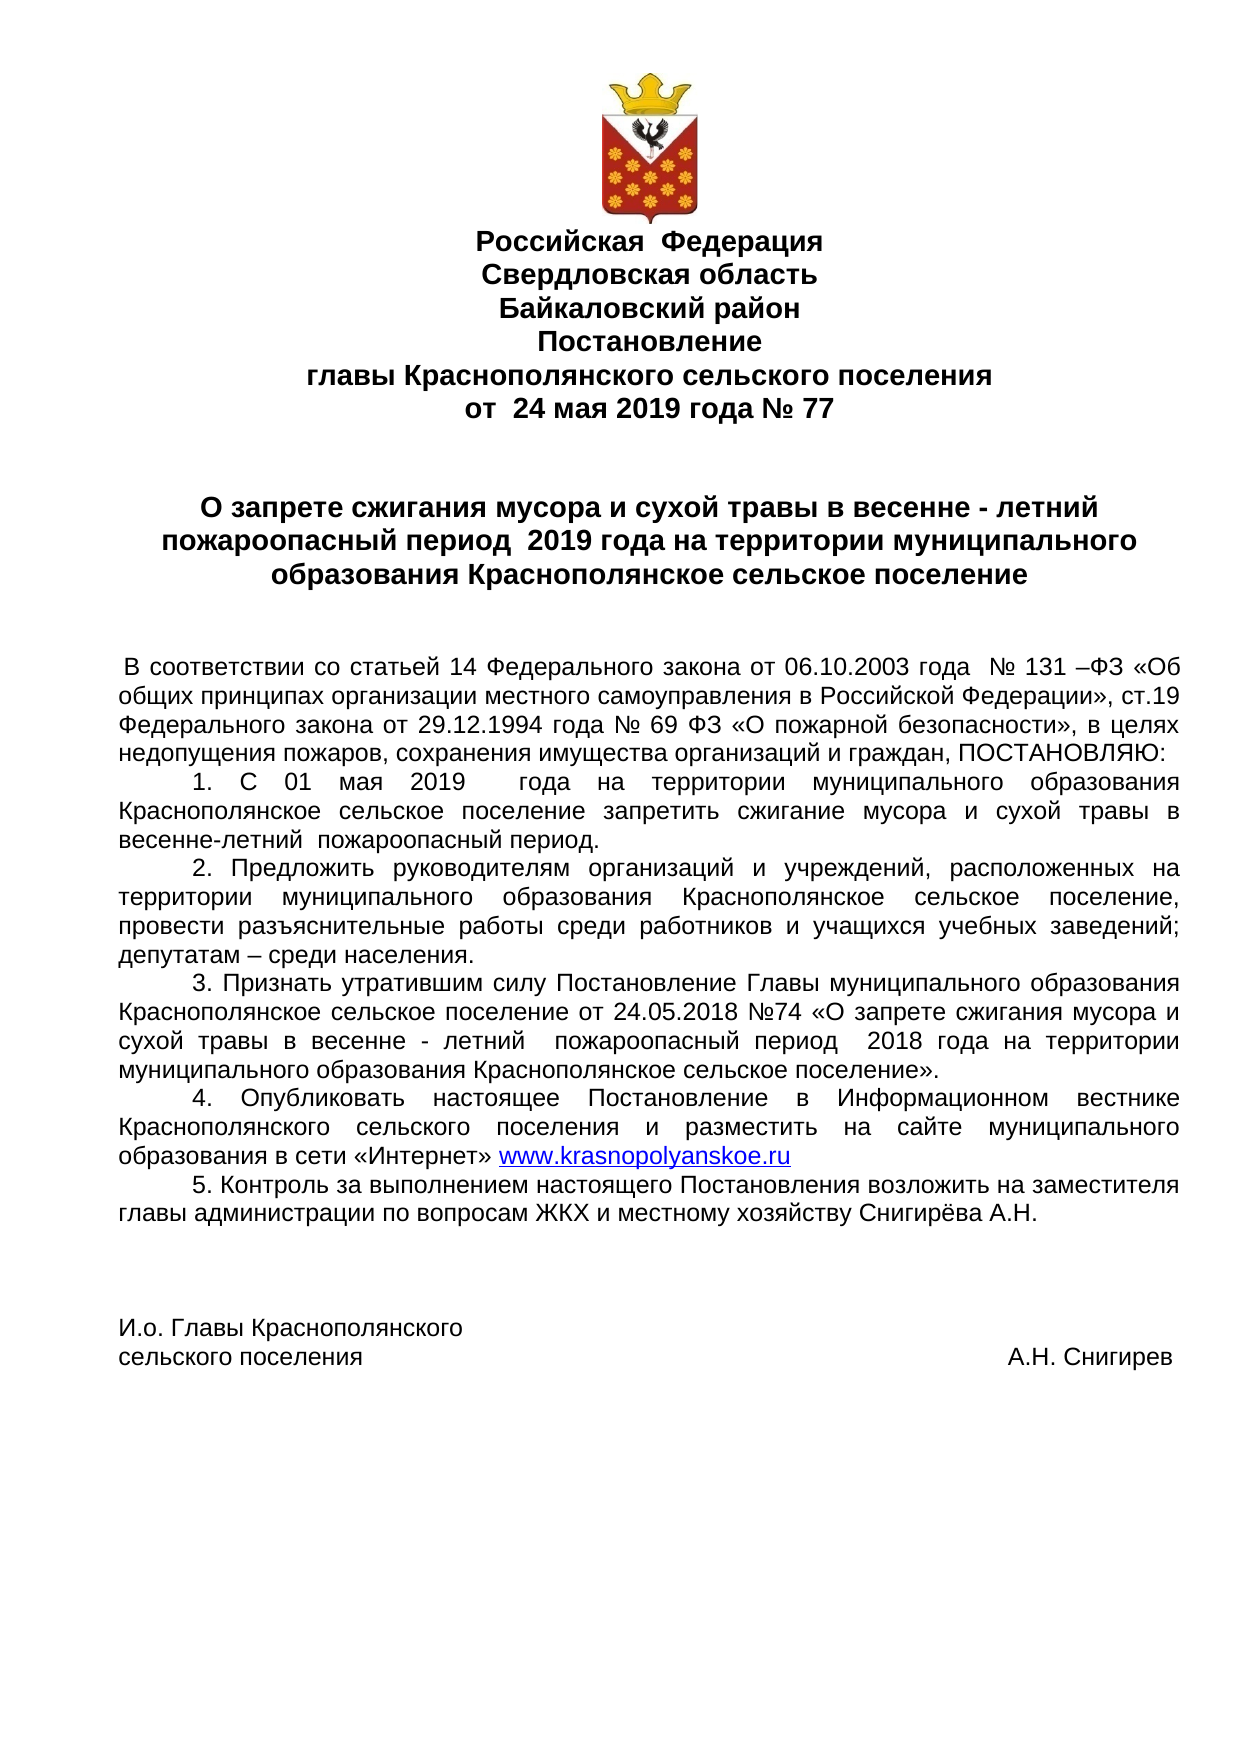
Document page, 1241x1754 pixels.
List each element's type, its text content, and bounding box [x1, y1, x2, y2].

text И.о. Главы Краснополянского [118, 1313, 1181, 1342]
text В соответствии со статьей 14 Федерального закона от 06.10.2003 года № 131 –ФЗ «Об общих принципах организации местного самоуправления в Российской Федерации», ст.19 Федерального закона от 29.12.1994 года № 69 ФЗ «О пожарной безопасности», в целях недопущения пожаров, сохранения имущества организаций и граждан, ПОСТАНОВЛЯЮ: [118, 652, 1181, 767]
text Свердловская область [118, 257, 1181, 291]
text 1. С 01 мая 2019 года на территории муниципального образования Краснополянское сельское поселение запретить сжигание мусора и сухой травы в весенне-летний пожароопасный период. [118, 767, 1181, 853]
text 2. Предложить руководителям организаций и учреждений, расположенных на территории муниципального образования Краснополянское сельское поселение, провести разъяснительные работы среди работников и учащихся учебных заведений; депутатам – среди населения. [118, 853, 1181, 968]
text Байкаловский район [118, 291, 1181, 324]
text Российская Федерация [118, 224, 1181, 257]
text О запрете сжигания мусора и сухой травы в весенне - летний пожароопасный период 2019 года на территории муниципального образования Краснополянское сельское поселение [118, 490, 1181, 591]
picture [602, 73, 698, 224]
text 5. Контроль за выполнением настоящего Постановления возложить на заместителя главы администрации по вопросам ЖКХ и местному хозяйству Снигирёва А.Н. [118, 1170, 1181, 1227]
text 3. Признать утратившим силу Постановление Главы муниципального образования Краснополянское сельское поселение от 24.05.2018 №74 «О запрете сжигания мусора и сухой травы в весенне - летний пожароопасный период 2018 года на территории муниципального образования Краснополянское сельское поселение». [118, 968, 1181, 1083]
text главы Краснополянского сельского поселения [118, 358, 1181, 392]
text Постановление [118, 324, 1181, 358]
text от 24 мая 2019 года № 77 [118, 392, 1181, 425]
text сельского поселения А.Н. Снигирев [118, 1342, 1181, 1371]
text 4. Опубликовать настоящее Постановление в Информационном вестнике Краснополянского сельского поселения и разместить на сайте муниципального образования в сети «Интернет» www.krasnopolyanskoe.ru [118, 1083, 1181, 1170]
